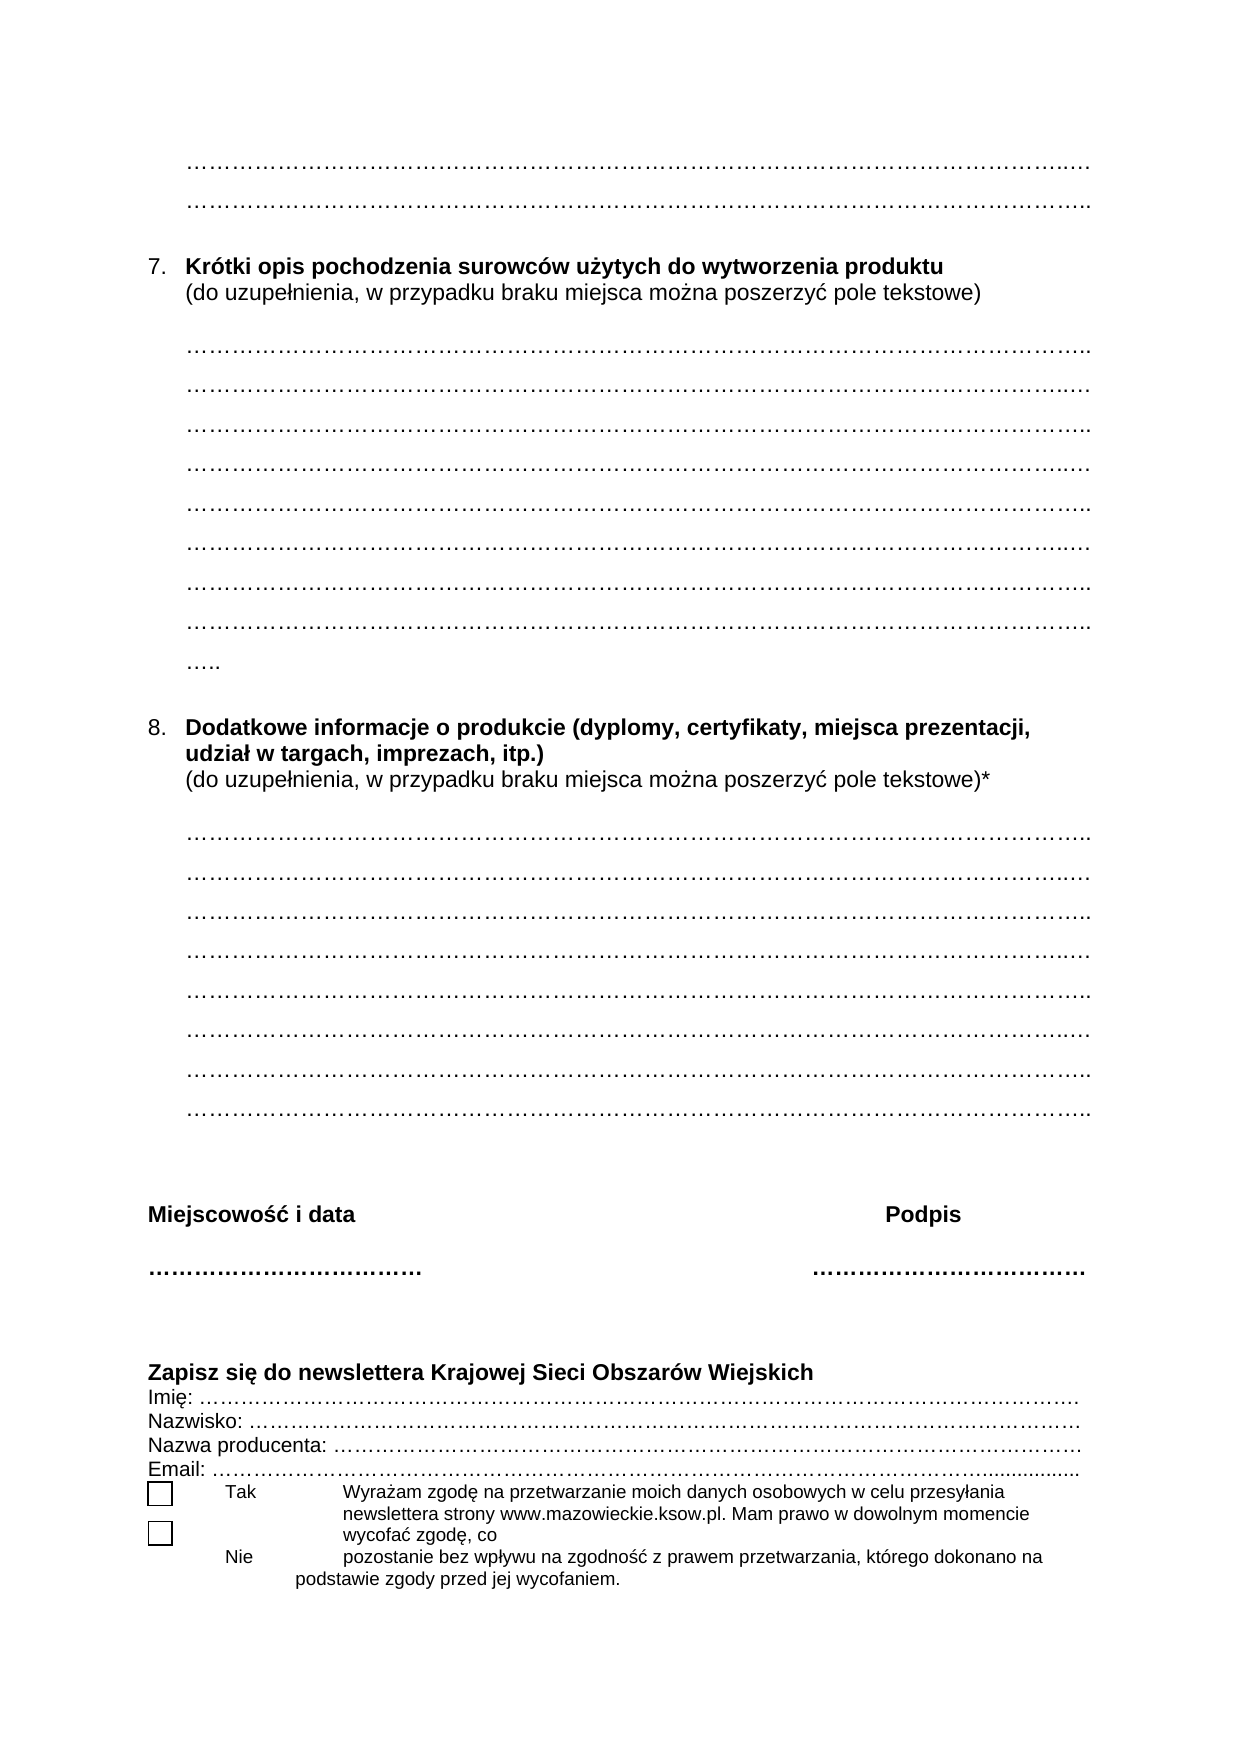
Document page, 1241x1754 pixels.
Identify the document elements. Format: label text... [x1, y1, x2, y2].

text Tak Wyrażam zgodę na przetwarzanie moich danych osobowych w celu przesyłania newslettera strony www.mazowieckie.ksow.pl. Mam prawo w dowolnym momencie wycofać zgodę, co [177, 1481, 1093, 1546]
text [185, 148, 1093, 174]
text Imię: ………………………………………………………………………………………………………………. [148, 1385, 1093, 1409]
text Email: …………………………………………………………………………………………………................. [148, 1457, 1093, 1481]
text Nie pozostanie bez wpływu na zgodność z prawem przetwarzania, którego dokonano na podstawie zgody przed jej wycofaniem. [177, 1546, 1093, 1589]
list ………………………………………………………………………………………………………..……………………………………………………………………………………………………….. [185, 1056, 1093, 1122]
list ……………………………………………………………………………………………………….. [185, 490, 1093, 516]
list ……………………………………………………………………………………………………….. [185, 819, 1093, 845]
list ……………………………………………………………………………………………………….. [185, 332, 1093, 358]
list ………………………………………………………………………………………………………..……………………………………………………………………………………………………….. [185, 569, 1093, 635]
text (do uzupełnienia, w przypadku braku miejsca można poszerzyć pole tekstowe) [185, 279, 1093, 306]
list ……………………………………………………………………………………………………….. [185, 898, 1093, 924]
list ……………………………………………………………………………………………………..… [185, 450, 1093, 477]
list ….. [185, 648, 1093, 674]
list ……………………………………………………………………………………………………..… [185, 858, 1093, 885]
list ……………………………………………………………………………………………………….. [185, 411, 1093, 437]
list ……………………………………………………………………………………………………..… [185, 529, 1093, 556]
list ……………………………………………………………………………………………………..… [185, 937, 1093, 964]
text (do uzupełnienia, w przypadku braku miejsca można poszerzyć pole tekstowe)* [185, 766, 1093, 793]
list Krótki opis pochodzenia surowców użytych do wytworzenia produktu [148, 253, 1093, 279]
list Dodatkowe informacje o produkcie (dyplomy, certyfikaty, miejsca prezentacji, udział w targach, imprezach, itp.) [148, 714, 1093, 766]
list ……………………………………………………………………………………………………….. [185, 977, 1093, 1003]
text Zapisz się do newslettera Krajowej Sieci Obszarów Wiejskich [148, 1359, 1093, 1385]
list ……………………………………………………………………………………………………..… [185, 371, 1093, 398]
text Nazwa producenta: ……………………………………………………………………………………………… [148, 1433, 1093, 1457]
text ……………………………… ……………………………… [148, 1253, 1093, 1280]
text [185, 187, 1093, 213]
list ……………………………………………………………………………………………………..… [185, 1016, 1093, 1043]
text Nazwisko: ………………………………………………………………………………………………………… [148, 1409, 1093, 1433]
text Miejscowość i data Podpis [148, 1201, 1093, 1227]
